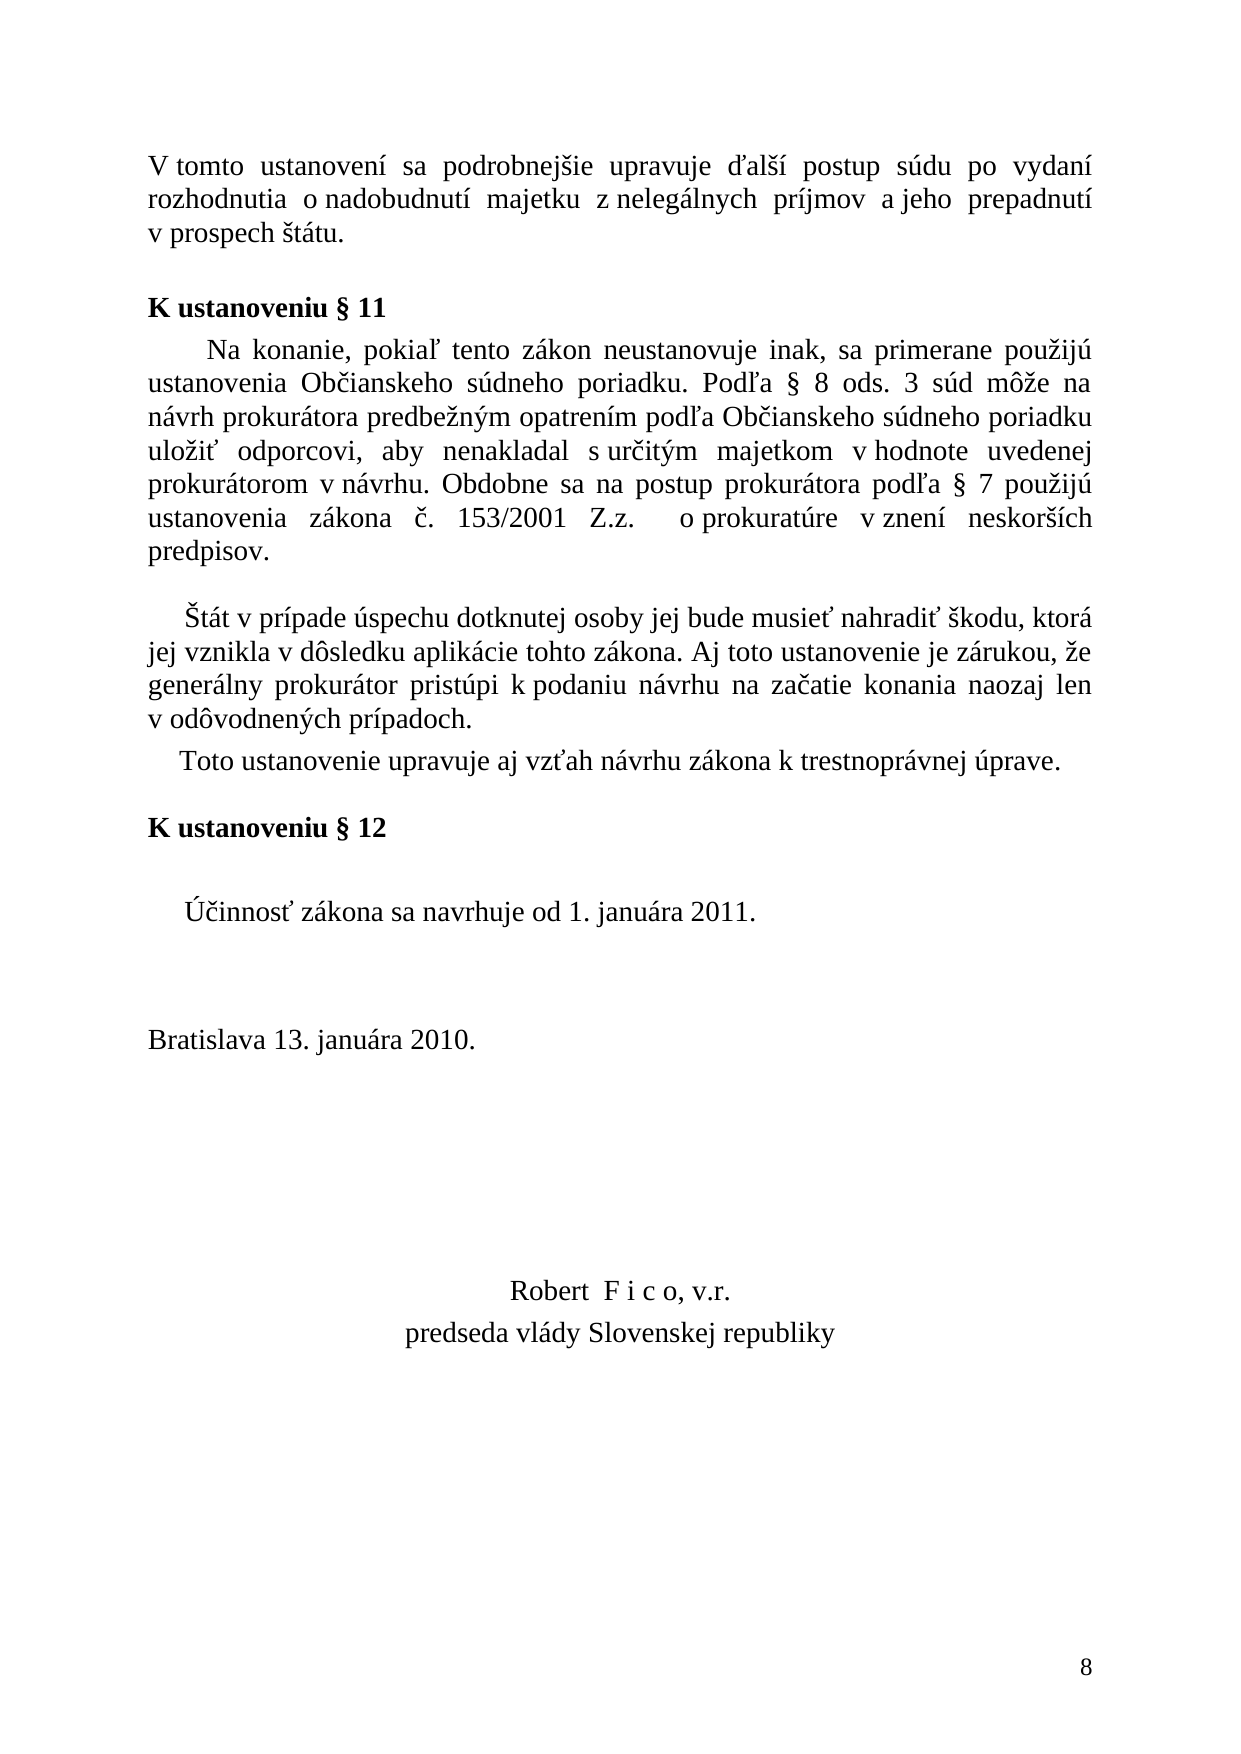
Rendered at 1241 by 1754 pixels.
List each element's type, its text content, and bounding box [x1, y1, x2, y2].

text K ustanoveniu § 12 [148, 810, 1093, 843]
text Na konanie, pokiaľ tento zákon neustanovuje inak, sa primerane použijú ustanovenia Občianskeho súdneho poriadku. Podľa § 8 ods. 3 súd môže na návrh prokurátora predbežným opatrením podľa Občianskeho súdneho poriadku uložiť odporcovi, aby nenakladal s určitým majetkom v hodnote uvedenej prokurátorom v návrhu. Obdobne sa na postup prokurátora podľa § 7 použijú ustanovenia zákona č. 153/2001 Z.z. o prokuratúre v znení neskorších predpisov. [148, 332, 1093, 567]
text Štát v prípade úspechu dotknutej osoby jej bude musieť nahradiť škodu, ktorá jej vznikla v dôsledku aplikácie tohto zákona. Aj toto ustanovenie je zárukou, že generálny prokurátor pristúpi k podaniu návrhu na začatie konania naozaj len v odôvodnených prípadoch. [148, 600, 1093, 734]
text Toto ustanovenie upravuje aj vzťah návrhu zákona k trestnoprávnej úprave. [148, 743, 1093, 776]
text Robert F i c o, v.r. [148, 1273, 1093, 1307]
text K ustanoveniu § 11 [148, 290, 1093, 324]
text Bratislava 13. januára 2010. [148, 1022, 1093, 1055]
text predseda vlády Slovenskej republiky [148, 1315, 1093, 1348]
text Účinnosť zákona sa navrhuje od 1. januára 2011. [148, 894, 1093, 927]
text V tomto ustanovení sa podrobnejšie upravuje ďalší postup súdu po vydaní rozhodnutia o nadobudnutí majetku z nelegálnych príjmov a jeho prepadnutí v prospech štátu. [148, 148, 1093, 248]
